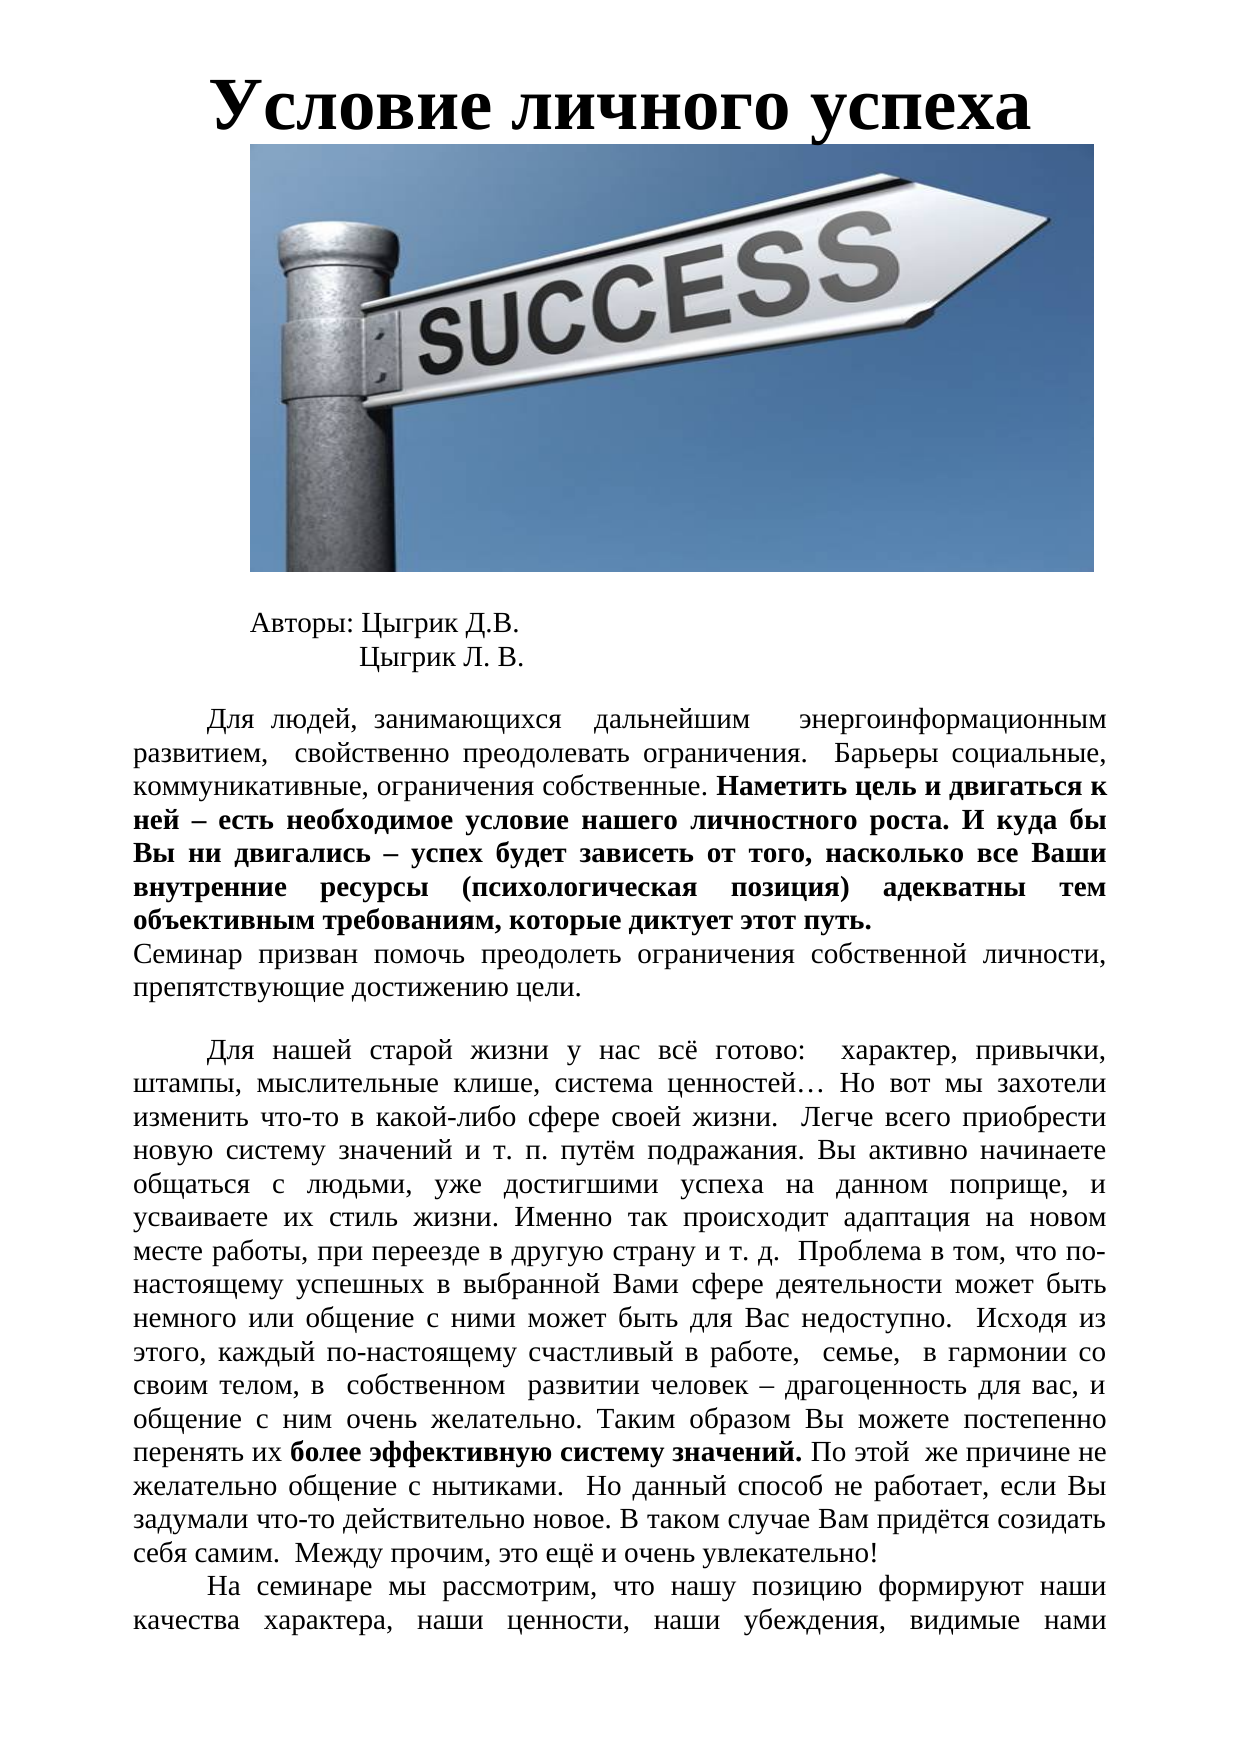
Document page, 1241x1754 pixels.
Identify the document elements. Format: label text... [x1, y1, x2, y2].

text Семинар призван помочь преодолеть ограничения собственной личности, препятствующие достижению цели. [133, 936, 1107, 1003]
text Для нашей старой жизни у нас всё готово: характер, привычки, штампы, мыслительные клише, система ценностей… Но вот мы захотели изменить что-то в какой-либо сфере своей жизни. Легче всего приобрести новую систему значений и т. п. путём подражания. Вы активно начинаете общаться с людьми, уже достигшими успеха на данном поприще, и усваиваете их стиль жизни. Именно так происходит адаптация на новом месте работы, при переезде в другую страну и т. д. Проблема в том, что по-настоящему успешных в выбранной Вами сфере деятельности может быть немного или общение с ними может быть для Вас недоступно. Исходя из этого, каждый по-настоящему счастливый в работе, семье, в гармонии со своим телом, в собственном развитии человек – драгоценность для вас, и общение с ним очень желательно. Таким образом Вы можете постепенно перенять их более эффективную систему значений. По этой же причине не желательно общение с нытиками. Но данный способ не работает, если Вы задумали что-то действительно новое. В таком случае Вам придётся созидать себя самим. Между прочим, это ещё и очень увлекательно! [133, 1032, 1107, 1568]
text Условие личного успеха [133, 59, 1107, 145]
picture [250, 145, 1094, 572]
text Авторы: Цыгрик Д.В. [133, 605, 1107, 639]
text Для людей, занимающихся дальнейшим энергоинформационным развитием, свойственно преодолевать ограничения. Барьеры социальные, коммуникативные, ограничения собственные. Наметить цель и двигаться к ней – есть необходимое условие нашего личностного роста. И куда бы Вы ни двигались – успех будет зависеть от того, насколько все Ваши внутренние ресурсы (психологическая позиция) адекватны тем объективным требованиям, которые диктует этот путь. [133, 701, 1107, 936]
text Цыгрик Л. В. [133, 639, 1107, 672]
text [133, 1568, 1107, 1636]
